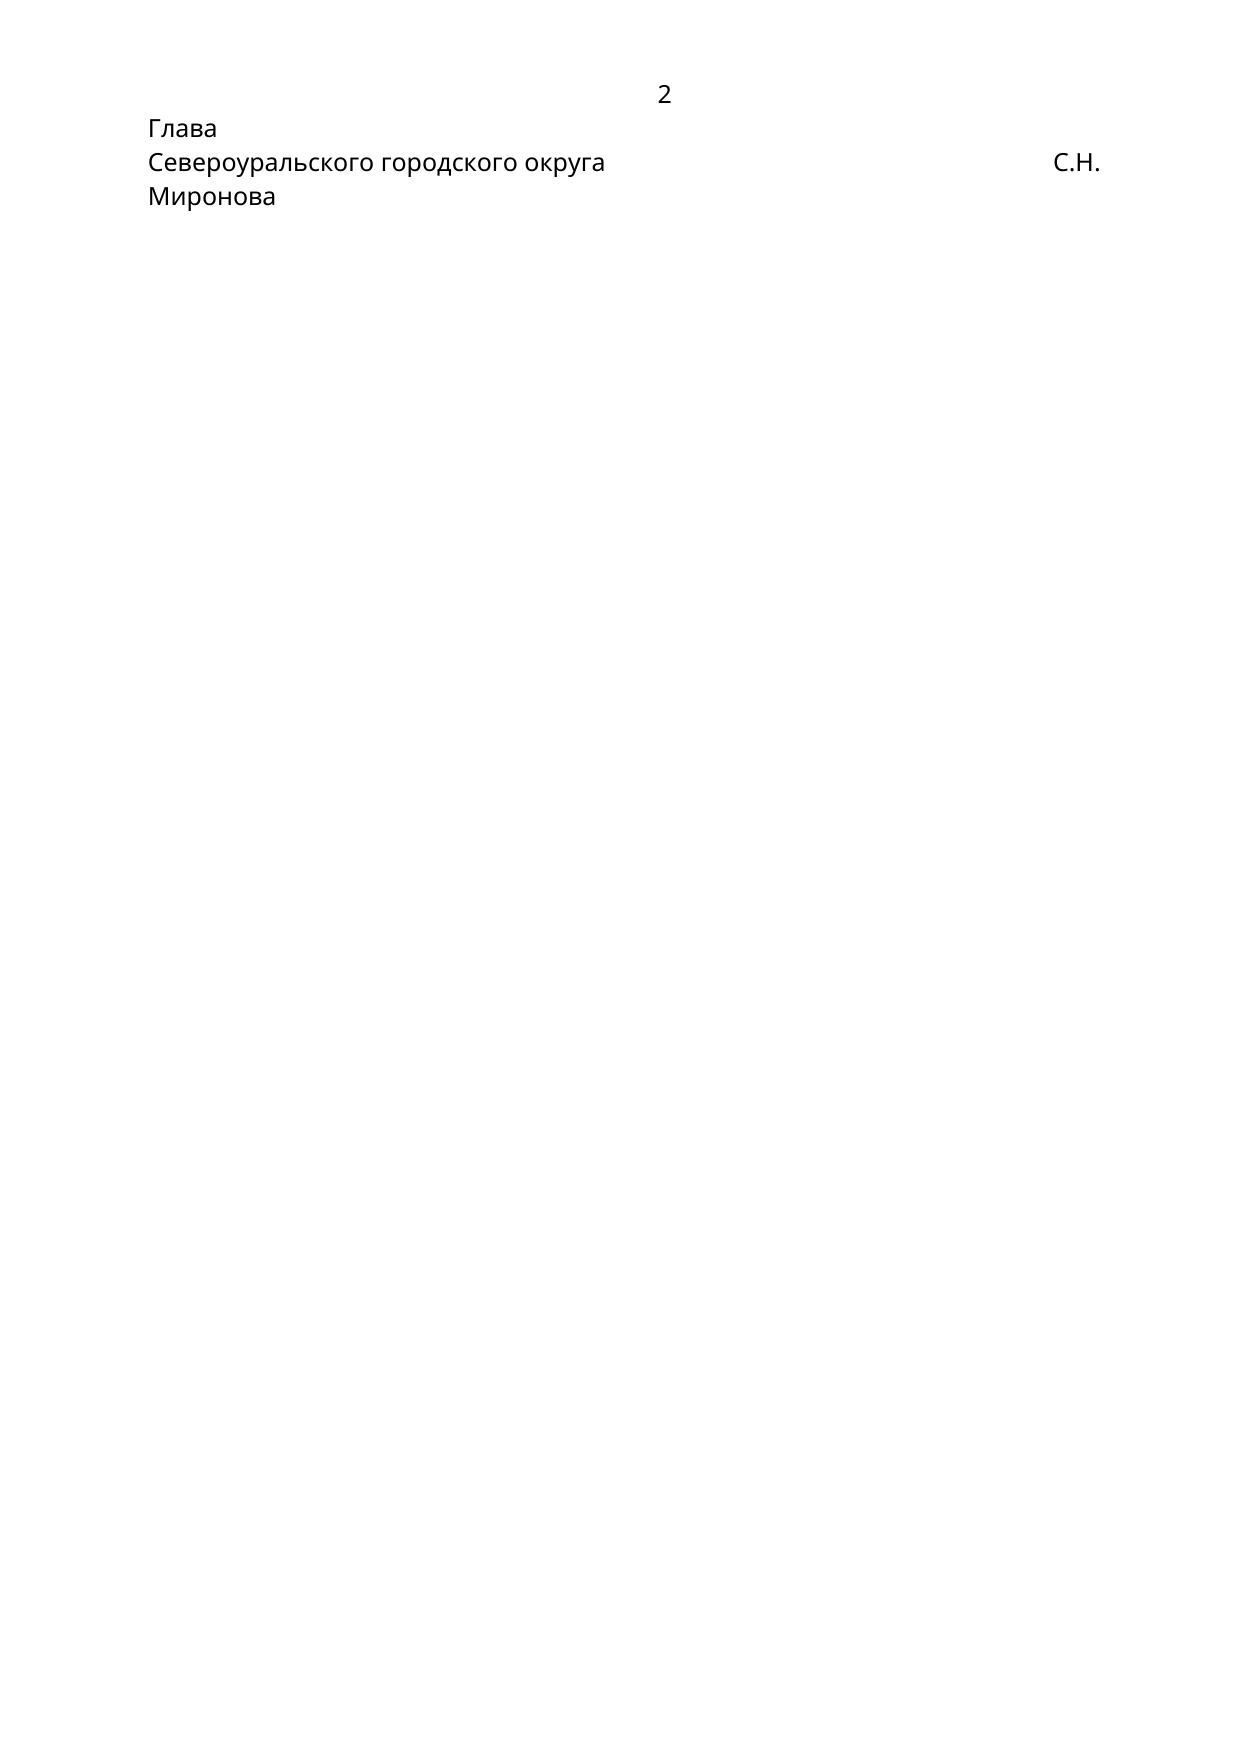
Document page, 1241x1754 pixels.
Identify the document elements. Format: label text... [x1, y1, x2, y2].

text Глава [148, 111, 1181, 145]
text Североуральского городского округа С.Н. Миронова [148, 145, 1181, 213]
